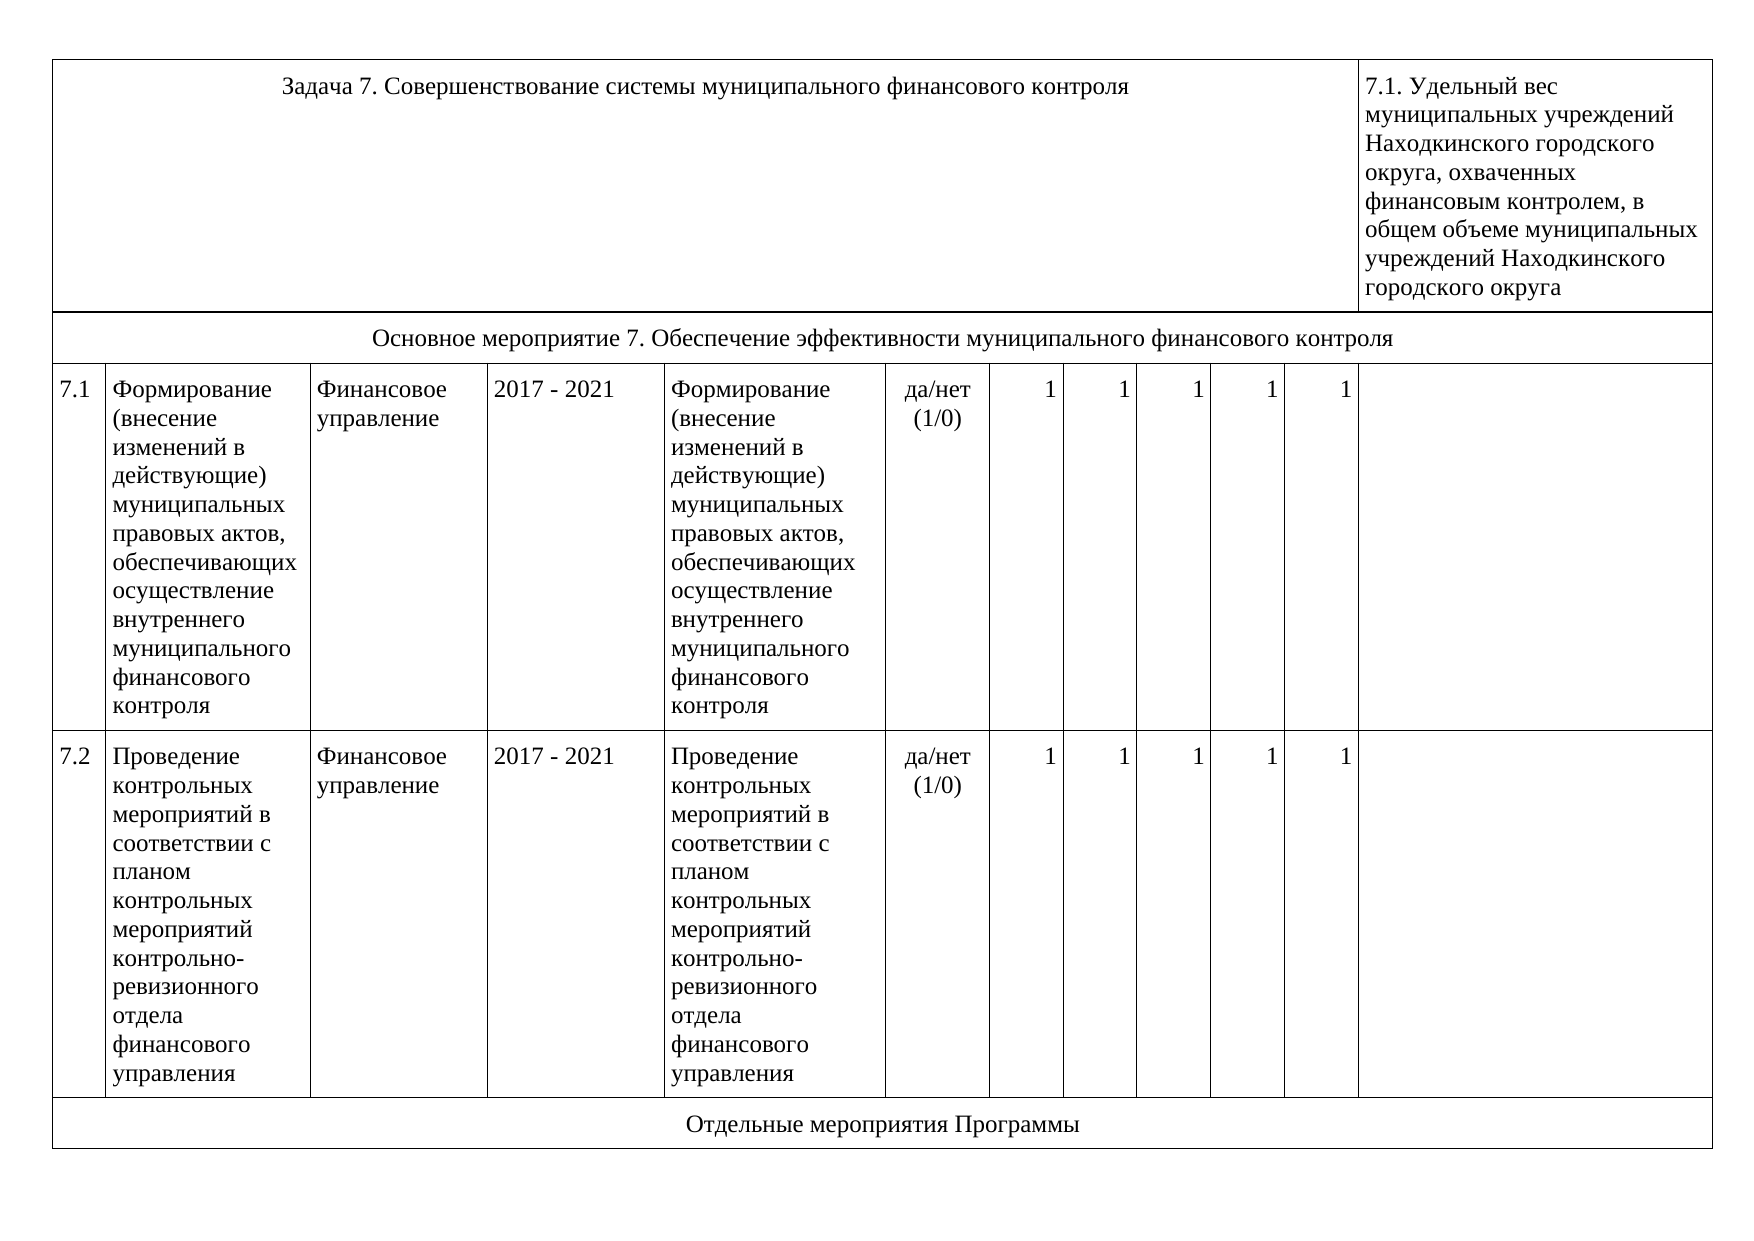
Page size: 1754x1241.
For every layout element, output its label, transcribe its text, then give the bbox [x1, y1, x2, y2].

table_cell Отдельные мероприятия Программы [53, 1098, 1712, 1148]
table_cell Формирование (внесение изменений в действующие) муниципальных правовых актов, обеспечивающих осуществление внутреннего муниципального финансового контроля [665, 364, 885, 730]
table_cell 7.1. Удельный вес муниципальных учреждений Находкинского городского округа, охваченных финансовым контролем, в общем объеме муниципальных учреждений Находкинского городского округа [1359, 60, 1712, 311]
table_cell 1 [1064, 731, 1136, 1097]
table_cell [1359, 731, 1712, 1097]
table_cell 2017 - 2021 [488, 364, 664, 730]
table_cell [1359, 364, 1712, 730]
table_cell 1 [1211, 731, 1284, 1097]
table_cell Финансовое управление [311, 364, 487, 730]
table_cell да/нет (1/0) [886, 731, 989, 1097]
table_cell Финансовое управление [311, 731, 487, 1097]
table_cell Задача 7. Совершенствование системы муниципального финансового контроля [53, 60, 1358, 311]
table_cell Проведение контрольных мероприятий в соответствии с планом контрольных мероприятий контрольно-ревизионного отдела финансового управления [665, 731, 885, 1097]
table_cell 7.1 [53, 364, 105, 730]
table_cell 1 [1064, 364, 1136, 730]
table_cell да/нет (1/0) [886, 364, 989, 730]
table_cell 1 [1137, 731, 1210, 1097]
table_cell 1 [1211, 364, 1284, 730]
table_cell 1 [990, 364, 1063, 730]
table_cell 1 [1285, 364, 1358, 730]
table_cell 1 [1285, 731, 1358, 1097]
table_cell 7.2 [53, 731, 105, 1097]
table_cell 1 [990, 731, 1063, 1097]
table_cell Основное мероприятие 7. Обеспечение эффективности муниципального финансового контроля [53, 313, 1712, 362]
table_cell Проведение контрольных мероприятий в соответствии с планом контрольных мероприятий контрольно-ревизионного отдела финансового управления [106, 731, 310, 1097]
table_cell 1 [1137, 364, 1210, 730]
table_cell Формирование (внесение изменений в действующие) муниципальных правовых актов, обеспечивающих осуществление внутреннего муниципального финансового контроля [106, 364, 310, 730]
table_cell 2017 - 2021 [488, 731, 664, 1097]
